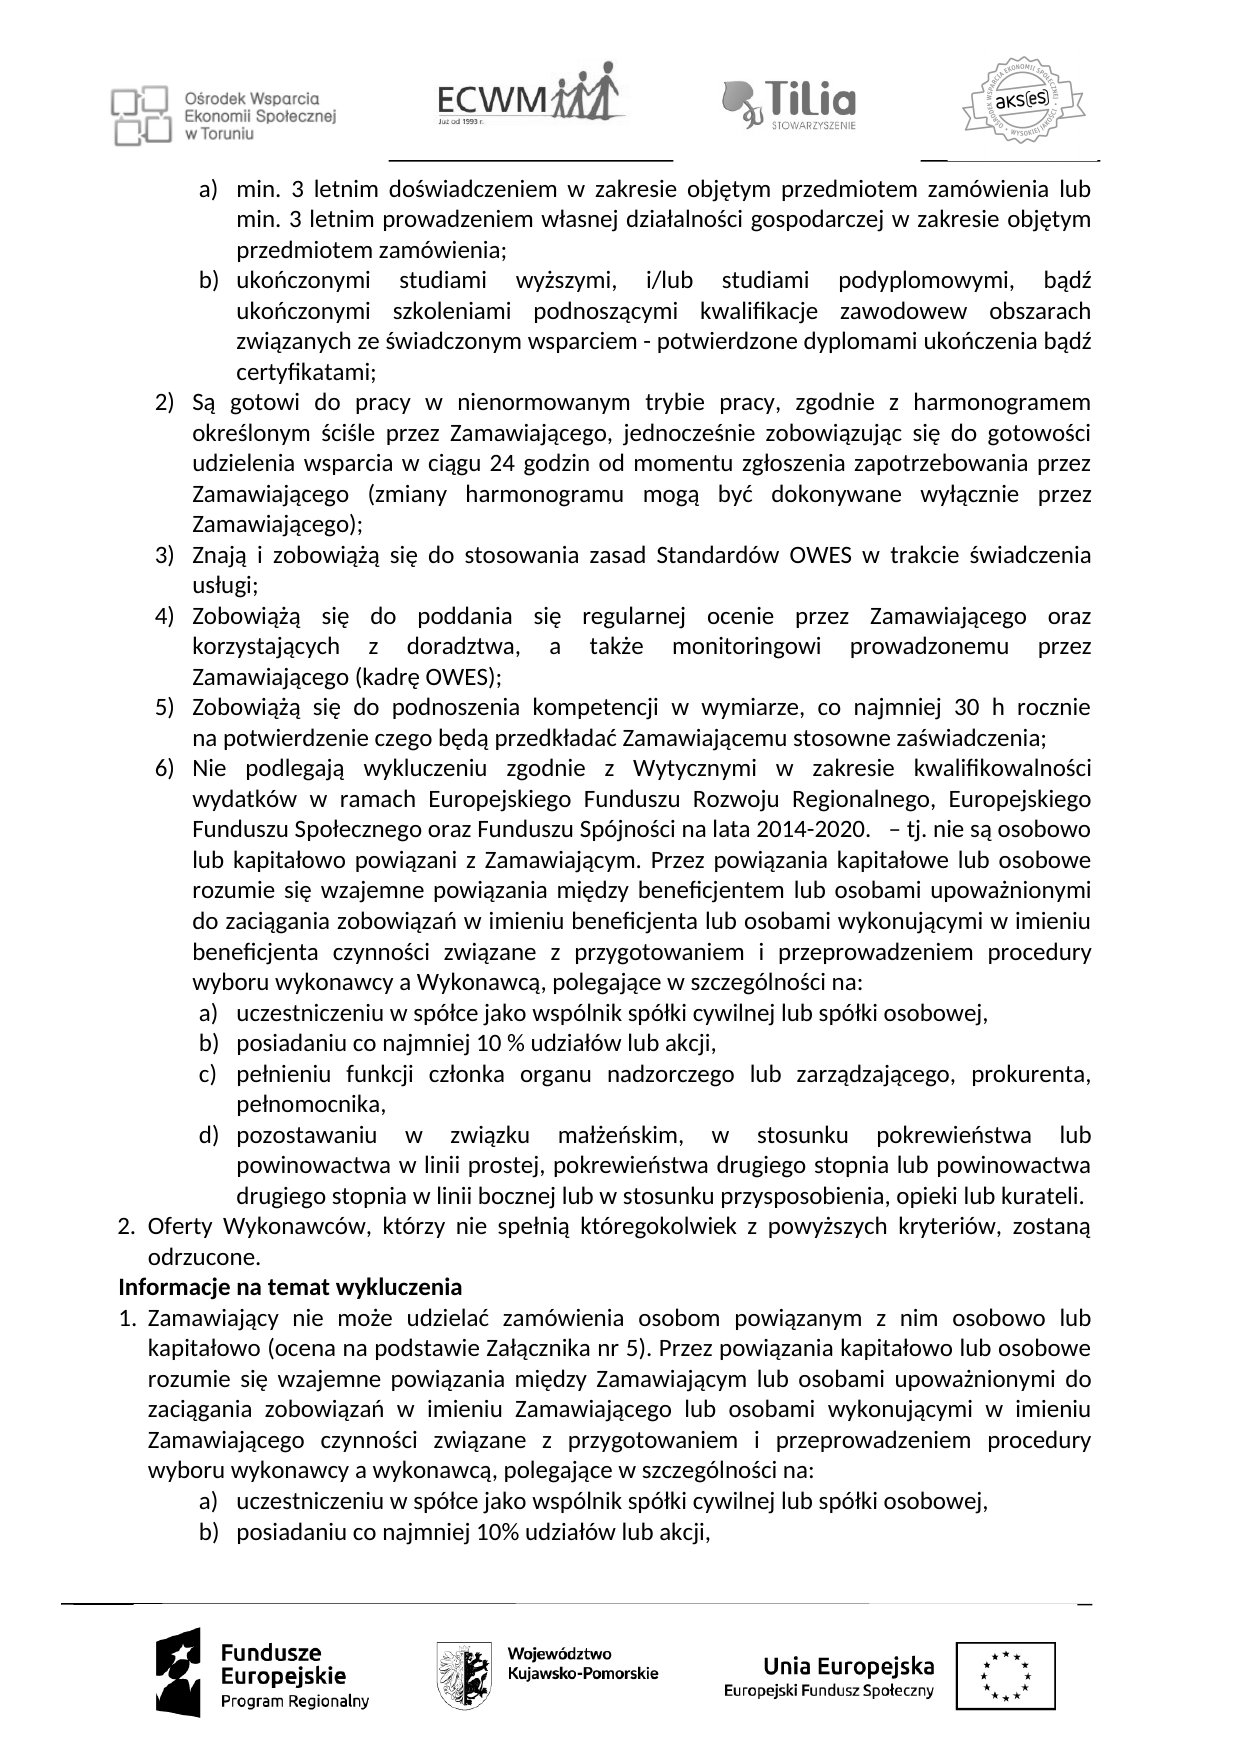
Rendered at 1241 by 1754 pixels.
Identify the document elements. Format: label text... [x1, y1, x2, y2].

text Informacje na temat wykluczenia [118, 1271, 1093, 1302]
list min. 3 letnim doświadczeniem w zakresie objętym przedmiotem zamówienia lub min. 3 letnim prowadzeniem własnej działalności gospodarczej w zakresie objętym przedmiotem zamówienia; [199, 173, 1093, 264]
list uczestniczeniu w spółce jako wspólnik spółki cywilnej lub spółki osobowej, [199, 1485, 1093, 1516]
list Oferty Wykonawców, którzy nie spełnią któregokolwiek z powyższych kryteriów, zostaną odrzucone. [117, 1210, 1093, 1271]
list ukończonymi studiami wyższymi, i/lub studiami podyplomowymi, bądź ukończonymi szkoleniami podnoszącymi kwalifikacje zawodowew obszarach związanych ze świadczonym wsparciem - potwierdzone dyplomami ukończenia bądź certyfikatami; [199, 264, 1093, 386]
picture [133, 1604, 1078, 1739]
list posiadaniu co najmniej 10% udziałów lub akcji, [199, 1516, 1093, 1546]
list pozostawaniu w związku małżeńskim, w stosunku pokrewieństwa lub powinowactwa w linii prostej, pokrewieństwa drugiego stopnia lub powinowactwa drugiego stopnia w linii bocznej lub w stosunku przysposobienia, opieki lub kurateli. [199, 1119, 1093, 1210]
list uczestniczeniu w spółce jako wspólnik spółki cywilnej lub spółki osobowej, [199, 997, 1093, 1027]
list Są gotowi do pracy w nienormowanym trybie pracy, zgodnie z harmonogramem określonym ściśle przez Zamawiającego, jednocześnie zobowiązując się do gotowości udzielenia wsparcia w ciągu 24 godzin od momentu zgłoszenia zapotrzebowania przez Zamawiającego (zmiany harmonogramu mogą być dokonywane wyłącznie przez Zamawiającego); [154, 386, 1093, 539]
list Zamawiający nie może udzielać zamówienia osobom powiązanym z nim osobowo lub kapitałowo (ocena na podstawie Załącznika nr 5). Przez powiązania kapitałowo lub osobowe rozumie się wzajemne powiązania między Zamawiającym lub osobami upoważnionymi do zaciągania zobowiązań w imieniu Zamawiającego lub osobami wykonującymi w imieniu Zamawiającego czynności związane z przygotowaniem i przeprowadzeniem procedury wyboru wykonawcy a wykonawcą, polegające w szczególności na: [118, 1302, 1093, 1485]
list posiadaniu co najmniej 10 % udziałów lub akcji, [199, 1027, 1093, 1058]
list Nie podlegają wykluczeniu zgodnie z Wytycznymi w zakresie kwalifikowalności wydatków w ramach Europejskiego Funduszu Rozwoju Regionalnego, Europejskiego Funduszu Społecznego oraz Funduszu Spójności na lata 2014-2020. – tj. nie są osobowo lub kapitałowo powiązani z Zamawiającym. Przez powiązania kapitałowe lub osobowe rozumie się wzajemne powiązania między beneficjentem lub osobami upoważnionymi do zaciągania zobowiązań w imieniu beneficjenta lub osobami wykonującymi w imieniu beneficjenta czynności związane z przygotowaniem i przeprowadzeniem procedury wyboru wykonawcy a Wykonawcą, polegające w szczególności na: [154, 753, 1093, 997]
list Zobowiążą się do poddania się regularnej ocenie przez Zamawiającego oraz korzystających z doradztwa, a także monitoringowi prowadzonemu przez Zamawiającego (kadrę OWES); [154, 600, 1093, 692]
list pełnieniu funkcji członka organu nadzorczego lub zarządzającego, prokurenta, pełnomocnika, [199, 1058, 1093, 1119]
list Zobowiążą się do podnoszenia kompetencji w wymiarze, co najmniej 30 h rocznie na potwierdzenie czego będą przedkładać Zamawiającemu stosowne zaświadczenia; [154, 692, 1093, 753]
list Znają i zobowiążą się do stosowania zasad Standardów OWES w trakcie świadczenia usługi; [154, 539, 1093, 600]
